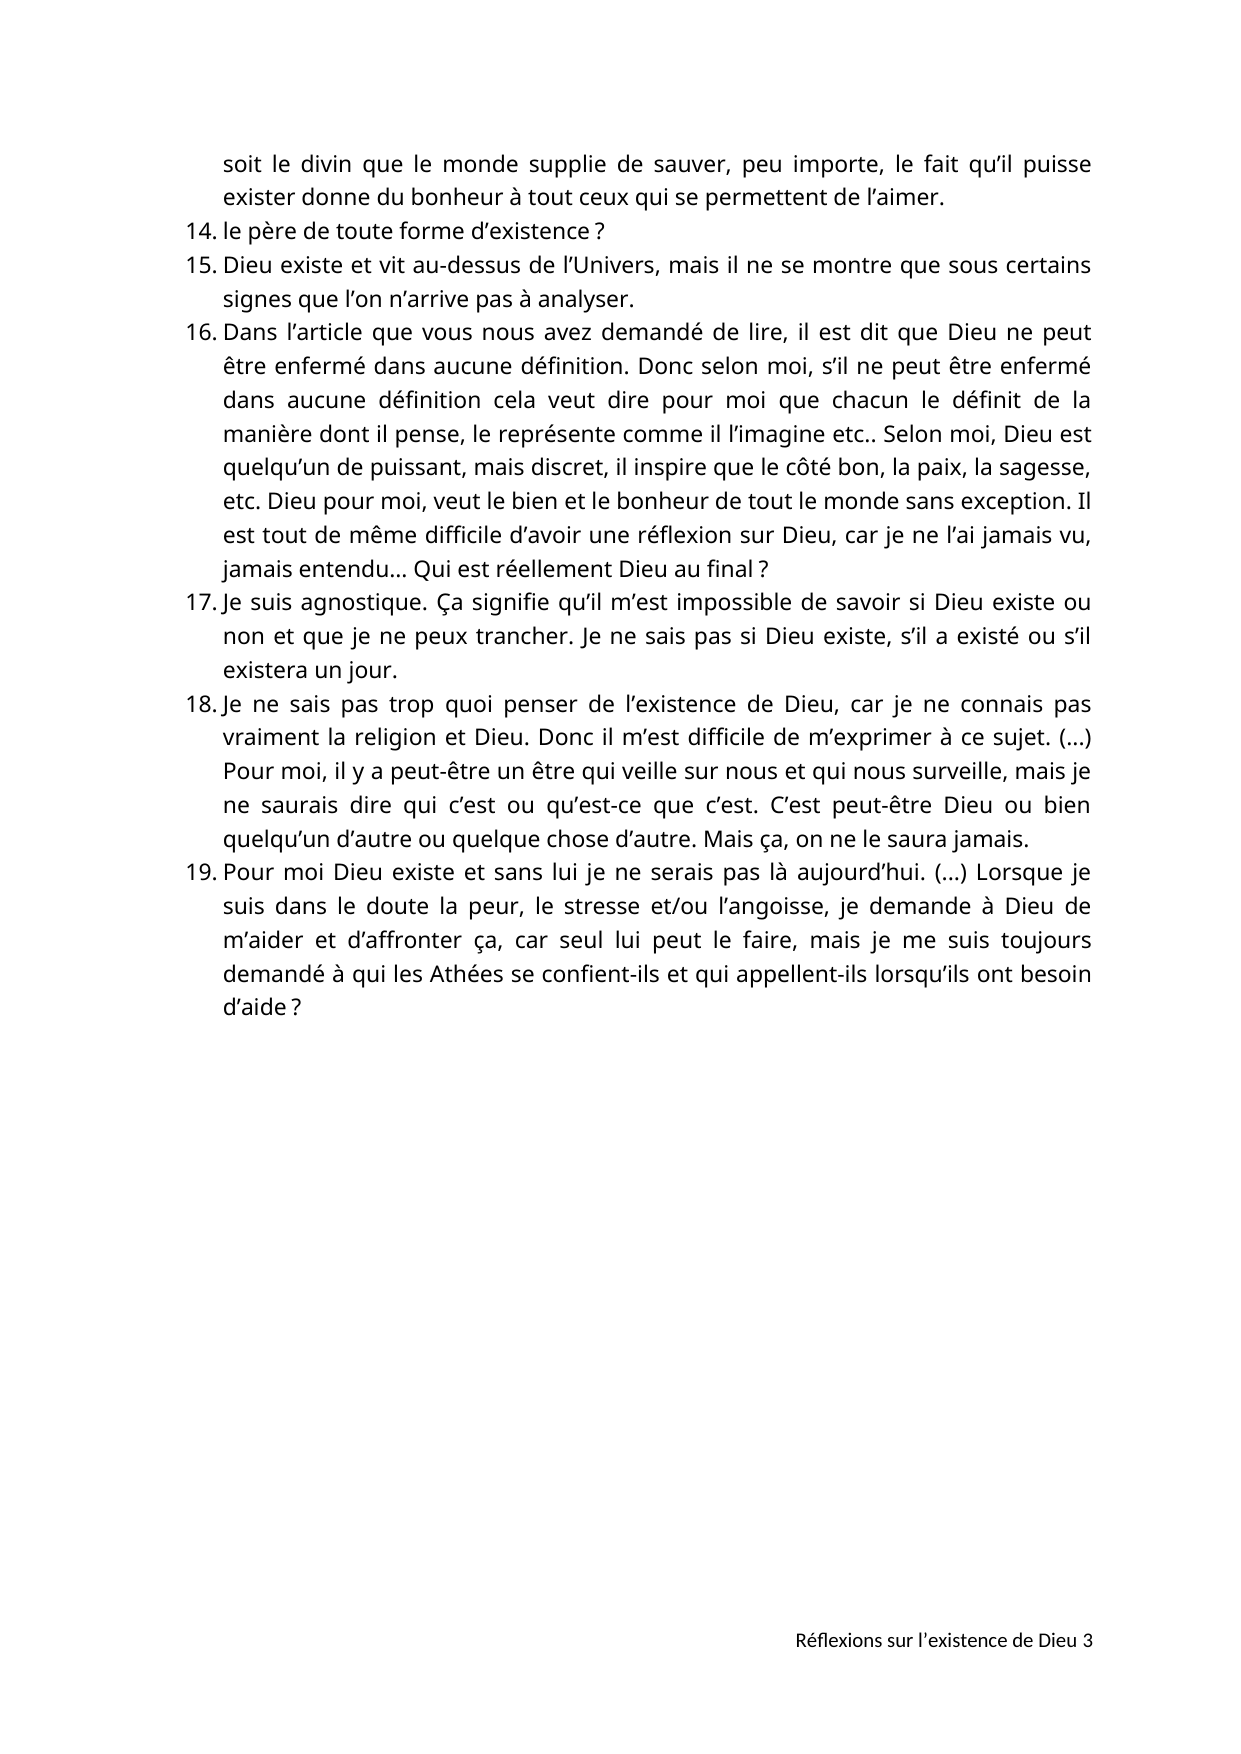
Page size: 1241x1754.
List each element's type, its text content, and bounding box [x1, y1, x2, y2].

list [185, 148, 1093, 213]
list le père de toute forme d’existence ? [185, 215, 1093, 246]
list Je ne sais pas trop quoi penser de l’existence de Dieu, car je ne connais pas vraiment la religion et Dieu. Donc il m’est difficile de m’exprimer à ce sujet. (...) Pour moi, il y a peut-être un être qui veille sur nous et qui nous surveille, mais je ne saurais dire qui c’est ou qu’est-ce que c’est. C’est peut-être Dieu ou bien quelqu’un d’autre ou quelque chose d’autre. Mais ça, on ne le saura jamais. [185, 688, 1093, 854]
list Je suis agnostique. Ça signifie qu’il m’est impossible de savoir si Dieu existe ou non et que je ne peux trancher. Je ne sais pas si Dieu existe, s’il a existé ou s’il existera un jour. [185, 586, 1093, 685]
list Dans l’article que vous nous avez demandé de lire, il est dit que Dieu ne peut être enfermé dans aucune définition. Donc selon moi, s’il ne peut être enfermé dans aucune définition cela veut dire pour moi que chacun le définit de la manière dont il pense, le représente comme il l’imagine etc.. Selon moi, Dieu est quelqu’un de puissant, mais discret, il inspire que le côté bon, la paix, la sagesse, etc. Dieu pour moi, veut le bien et le bonheur de tout le monde sans exception. Il est tout de même difficile d’avoir une réflexion sur Dieu, car je ne l’ai jamais vu, jamais entendu… Qui est réellement Dieu au final ? [185, 316, 1093, 584]
list Dieu existe et vit au-dessus de l’Univers, mais il ne se montre que sous certains signes que l’on n’arrive pas à analyser. [185, 249, 1093, 314]
list Pour moi Dieu existe et sans lui je ne serais pas là aujourd’hui. (...) Lorsque je suis dans le doute la peur, le stresse et/ou l’angoisse, je demande à Dieu de m’aider et d’affronter ça, car seul lui peut le faire, mais je me suis toujours demandé à qui les Athées se confient-ils et qui appellent-ils lorsqu’ils ont besoin d’aide ? [185, 856, 1093, 1023]
